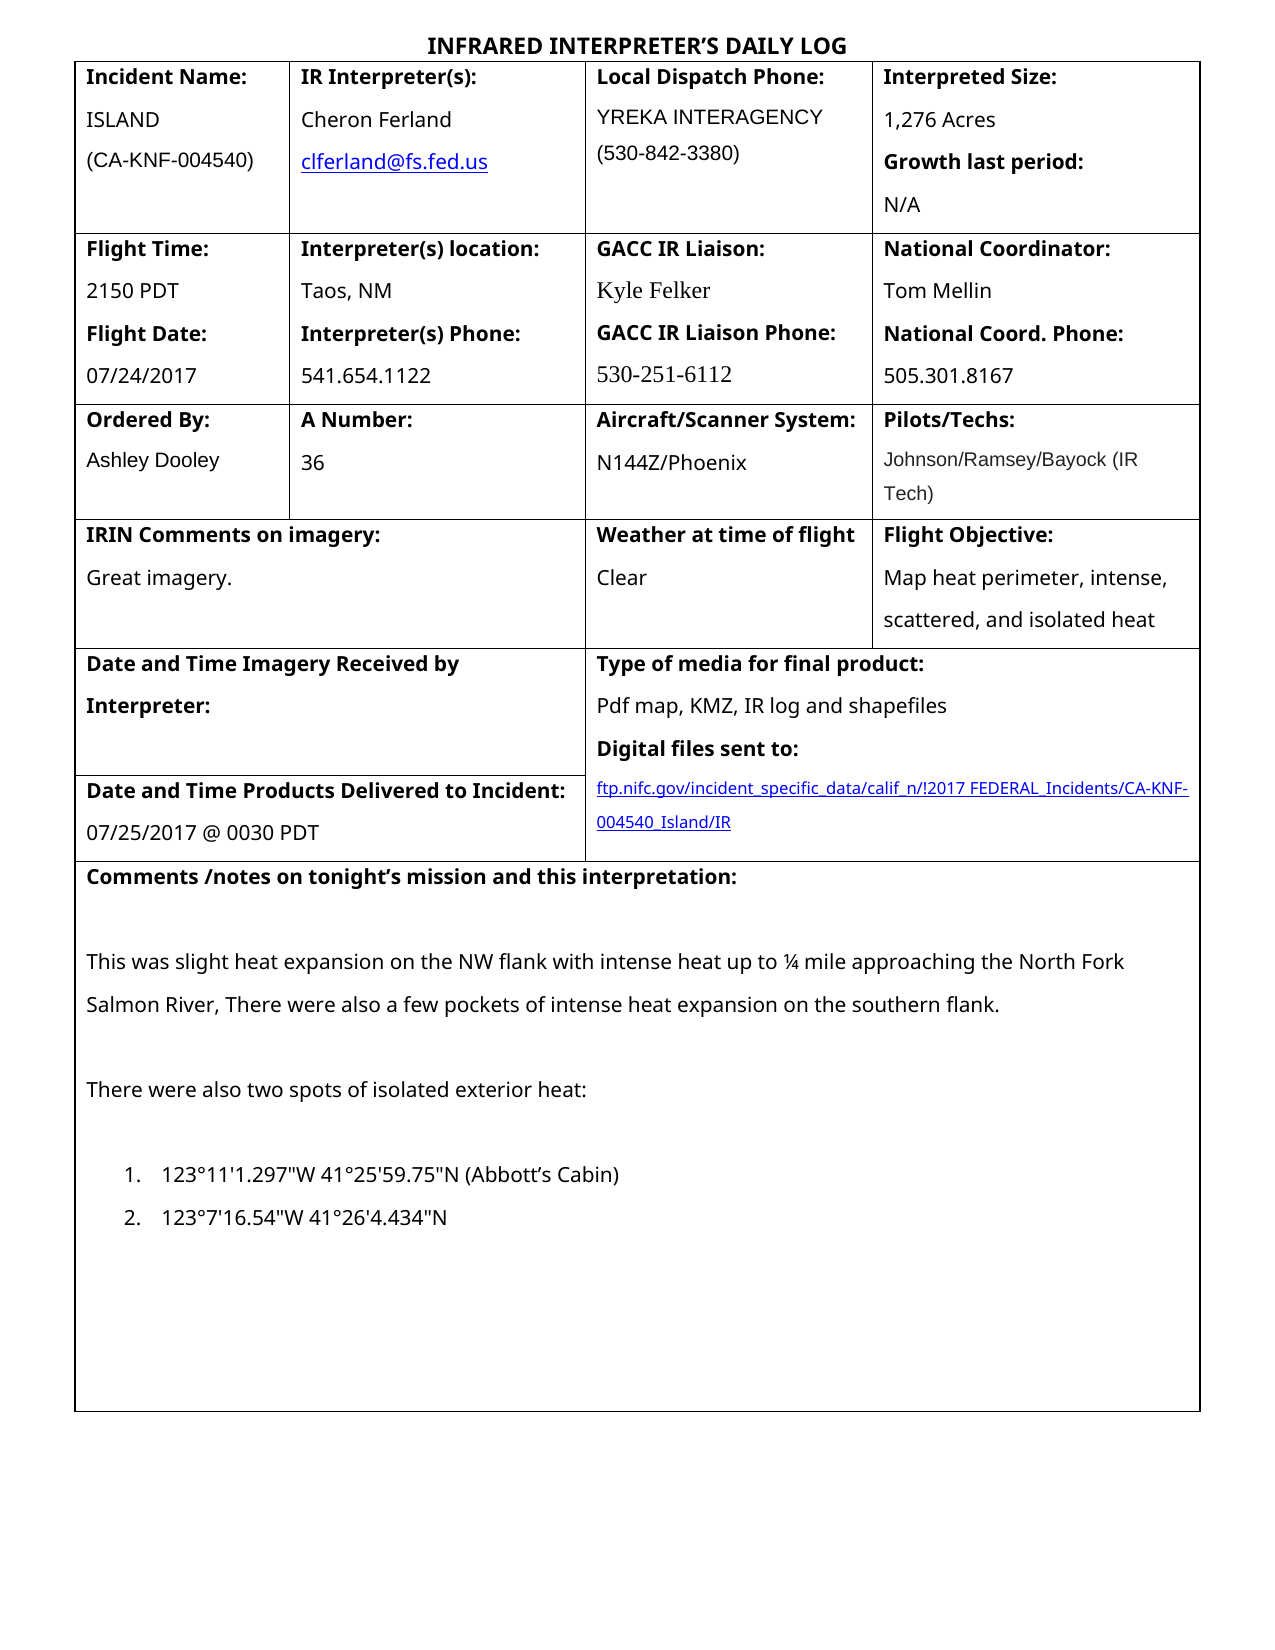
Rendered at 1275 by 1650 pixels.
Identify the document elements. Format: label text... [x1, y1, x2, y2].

table_cell Ordered By: Ashley Dooley [76, 405, 289, 519]
table_cell Date and Time Products Delivered to Incident: 07/25/2017 @ 0030 PDT [76, 776, 585, 861]
table_cell Weather at time of flight Clear [586, 520, 872, 648]
table_cell Type of media for final product: Pdf map, KMZ, IR log and shapefiles Digital files sent to: ftp.nifc.gov/incident_specific_data/calif_n/!2017 FEDERAL_Incidents/CA-KNF-004540_Island/IR [586, 649, 1199, 861]
table_header IR Interpreter(s): Cheron Ferland clferland@fs.fed.us [290, 62, 585, 233]
table_cell Pilots/Techs: Johnson/Ramsey/Bayock (IR Tech) [873, 405, 1199, 519]
table_cell Flight Objective: Map heat perimeter, intense, scattered, and isolated heat [873, 520, 1199, 648]
table_cell Date and Time Imagery Received by Interpreter: [76, 649, 585, 775]
table_header Incident Name: ISLAND (CA-KNF-004540) [76, 62, 289, 233]
table_cell National Coordinator: Tom Mellin National Coord. Phone: 505.301.8167 [873, 234, 1199, 404]
table_cell Aircraft/Scanner System: N144Z/Phoenix [586, 405, 872, 519]
table_header Local Dispatch Phone: YREKA INTERAGENCY (530-842-3380) [586, 62, 872, 233]
table_header Interpreted Size: 1,276 Acres Growth last period: N/A [873, 62, 1199, 233]
table_cell IRIN Comments on imagery: Great imagery. [76, 520, 585, 648]
table_cell A Number: 36 [290, 405, 585, 519]
table_cell Interpreter(s) location: Taos, NM Interpreter(s) Phone: 541.654.1122 [290, 234, 585, 404]
table_cell Comments /notes on tonight’s mission and this interpretation: This was slight heat expansion on the NW flank with intense heat up to ¼ mile approaching the North Fork Salmon River, There were also a few pockets of intense heat expansion on the southern flank. There were also two spots of isolated exterior heat: 123°11'1.297"W 41°25'59.75"N (Abbott’s Cabin) 123°7'16.54"W 41°26'4.434"N [76, 862, 1199, 1411]
table_cell Flight Time: 2150 PDT Flight Date: 07/24/2017 [76, 234, 289, 404]
table_cell GACC IR Liaison: Kyle Felker GACC IR Liaison Phone: 530-251-6112 [586, 234, 872, 404]
